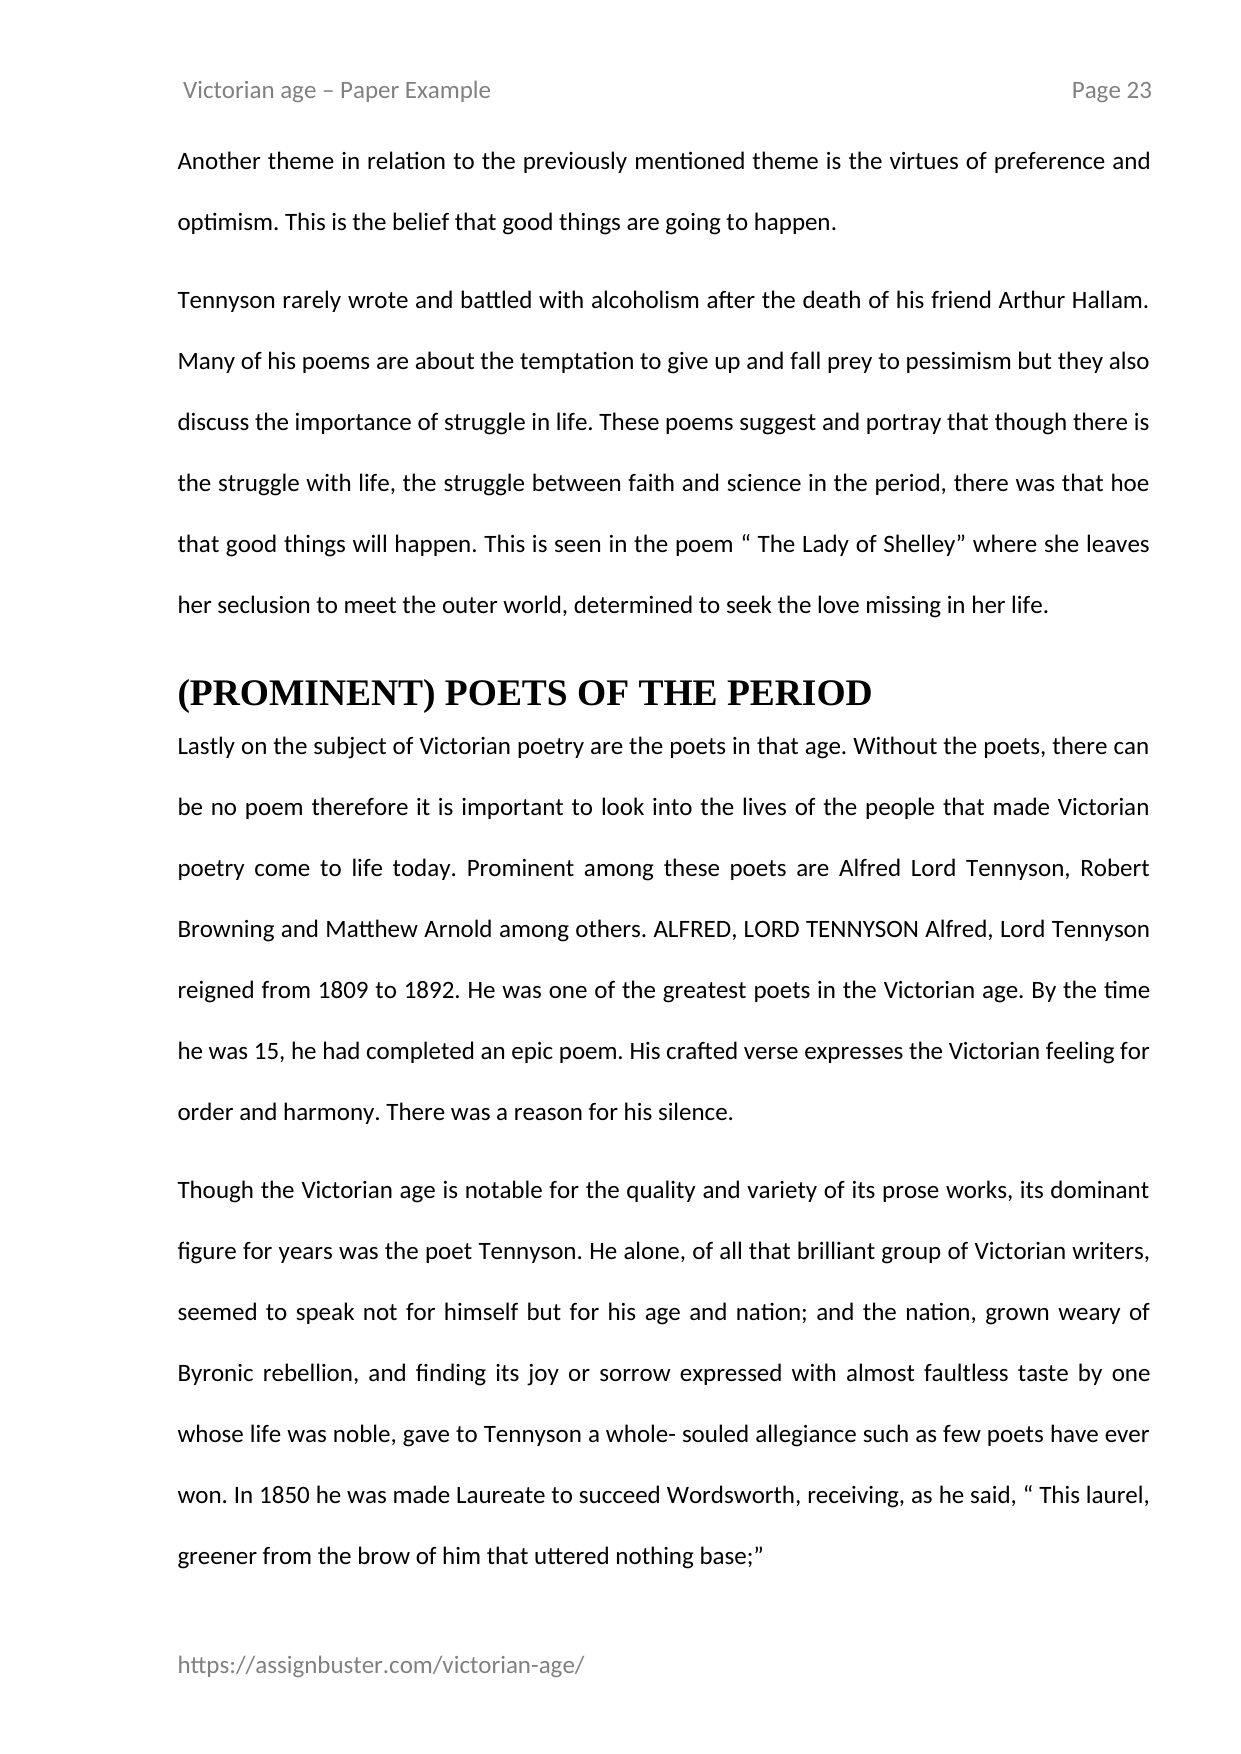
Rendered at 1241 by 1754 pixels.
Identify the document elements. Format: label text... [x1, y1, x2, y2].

subtitle (PROMINENT) POETS OF THE PERIOD [177, 671, 1152, 714]
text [177, 145, 1152, 237]
text Lastly on the subject of Victorian poetry are the poets in that age. Without the poets, there can be no poem therefore it is important to look into the lives of the people that made Victorian poetry come to life today. Prominent among these poets are Alfred Lord Tennyson, Robert Browning and Matthew Arnold among others. ALFRED, LORD TENNYSON Alfred, Lord Tennyson reigned from 1809 to 1892. He was one of the greatest poets in the Victorian age. By the time he was 15, he had completed an epic poem. His crafted verse expresses the Victorian feeling for order and harmony. There was a reason for his silence. [177, 730, 1152, 1127]
text Though the Victorian age is notable for the quality and variety of its prose works, its dominant figure for years was the poet Tennyson. He alone, of all that brilliant group of Victorian writers, seemed to speak not for himself but for his age and nation; and the nation, grown weary of Byronic rebellion, and finding its joy or sorrow expressed with almost faultless taste by one whose life was noble, gave to Tennyson a whole- souled allegiance such as few poets have ever won. In 1850 he was made Laureate to succeed Wordsworth, receiving, as he said, “ This laurel, greener from the brow of him that uttered nothing base;” [177, 1174, 1152, 1571]
text Tennyson rarely wrote and battled with alcoholism after the death of his friend Arthur Hallam. Many of his poems are about the temptation to give up and fall prey to pessimism but they also discuss the importance of struggle in life. These poems suggest and portray that though there is the struggle with life, the struggle between faith and science in the period, there was that hoe that good things will happen. This is seen in the poem “ The Lady of Shelley” where she leaves her seclusion to meet the outer world, determined to seek the love missing in her life. [177, 284, 1152, 619]
